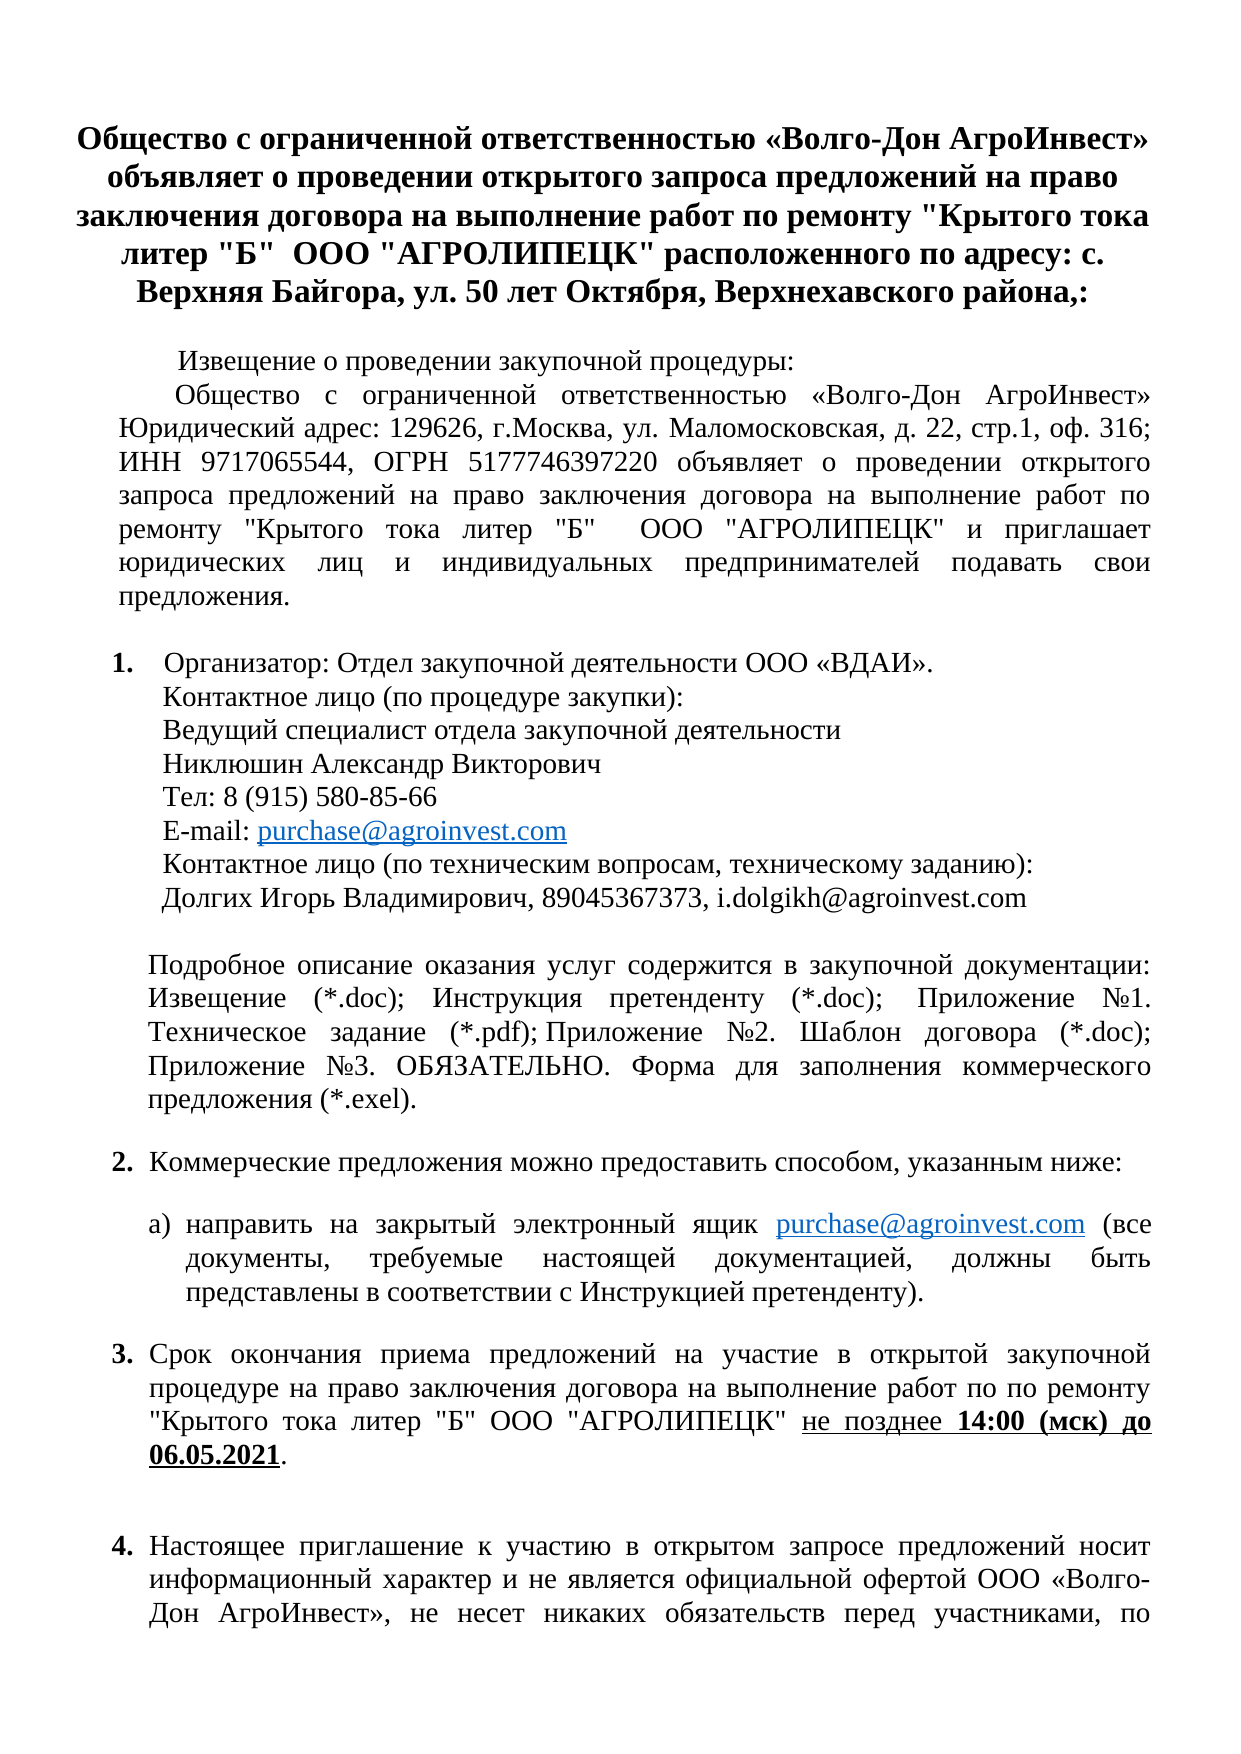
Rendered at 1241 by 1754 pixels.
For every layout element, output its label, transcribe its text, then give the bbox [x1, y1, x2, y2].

text Контактное лицо (по процедуре закупки): [74, 679, 1152, 712]
list Срок окончания приема предложений на участие в открытой закупочной процедуре на право заключения договора на выполнение работ по по ремонту "Крытого тока литер "Б" ООО "АГРОЛИПЕЦК" не позднее 14:00 (мск) до 06.05.2021. [111, 1336, 1152, 1471]
text Долгих Игорь Владимирович, 89045367373, i.dolgikh@agroinvest.com [74, 880, 1152, 913]
text Ведущий специалист отдела закупочной деятельности [74, 712, 1152, 746]
text Никлюшин Александр Викторович [74, 746, 1152, 779]
list Коммерческие предложения можно предоставить способом, указанным ниже: [111, 1144, 1152, 1177]
text Е-mail: purchase@agroinvest.com [74, 813, 1152, 846]
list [111, 1528, 1152, 1628]
text Контактное лицо (по техническим вопросам, техническому заданию): [74, 846, 1152, 880]
text Подробное описание оказания услуг содержится в закупочной документации: Извещение (*.doc); Инструкция претенденту (*.doc); Приложение №1. Техническое задание (*.pdf); Приложение №2. Шаблон договора (*.doc); Приложение №3. ОБЯЗАТЕЛЬНО. Форма для заполнения коммерческого предложения (*.exel). [148, 947, 1152, 1115]
list Организатор: Отдел закупочной деятельности ООО «ВДАИ». [111, 645, 1152, 679]
list направить на закрытый электронный ящик purchase@agroinvest.com (все документы, требуемые настоящей документацией, должны быть представлены в соответствии с Инструкцией претенденту). [148, 1207, 1152, 1307]
text Тел: 8 (915) 580-85-66 [74, 779, 1152, 813]
list Общество с ограниченной ответственностью «Волго-Дон АгроИнвест» Юридический адрес: 129626, г.Москва, ул. Маломосковская, д. 22, стр.1, оф. 316; ИНН 9717065544, ОГРН 5177746397220 объявляет о проведении открытого запроса предложений на право заключения договора на выполнение работ по ремонту "Крытого тока литер "Б" ООО "АГРОЛИПЕЦК" и приглашает юридических лиц и индивидуальных предпринимателей подавать свои предложения. [118, 377, 1152, 612]
text Извещение о проведении закупочной процедуры: [74, 343, 1152, 377]
text Общество с ограниченной ответственностью «Волго-Дон АгроИнвест» объявляет о проведении открытого запроса предложений на право заключения договора на выполнение работ по ремонту "Крытого тока литер "Б" ООО "АГРОЛИПЕЦК" расположенного по адресу: с. Верхняя Байгора, ул. 50 лет Октября, Верхнехавского района,: [74, 118, 1152, 310]
